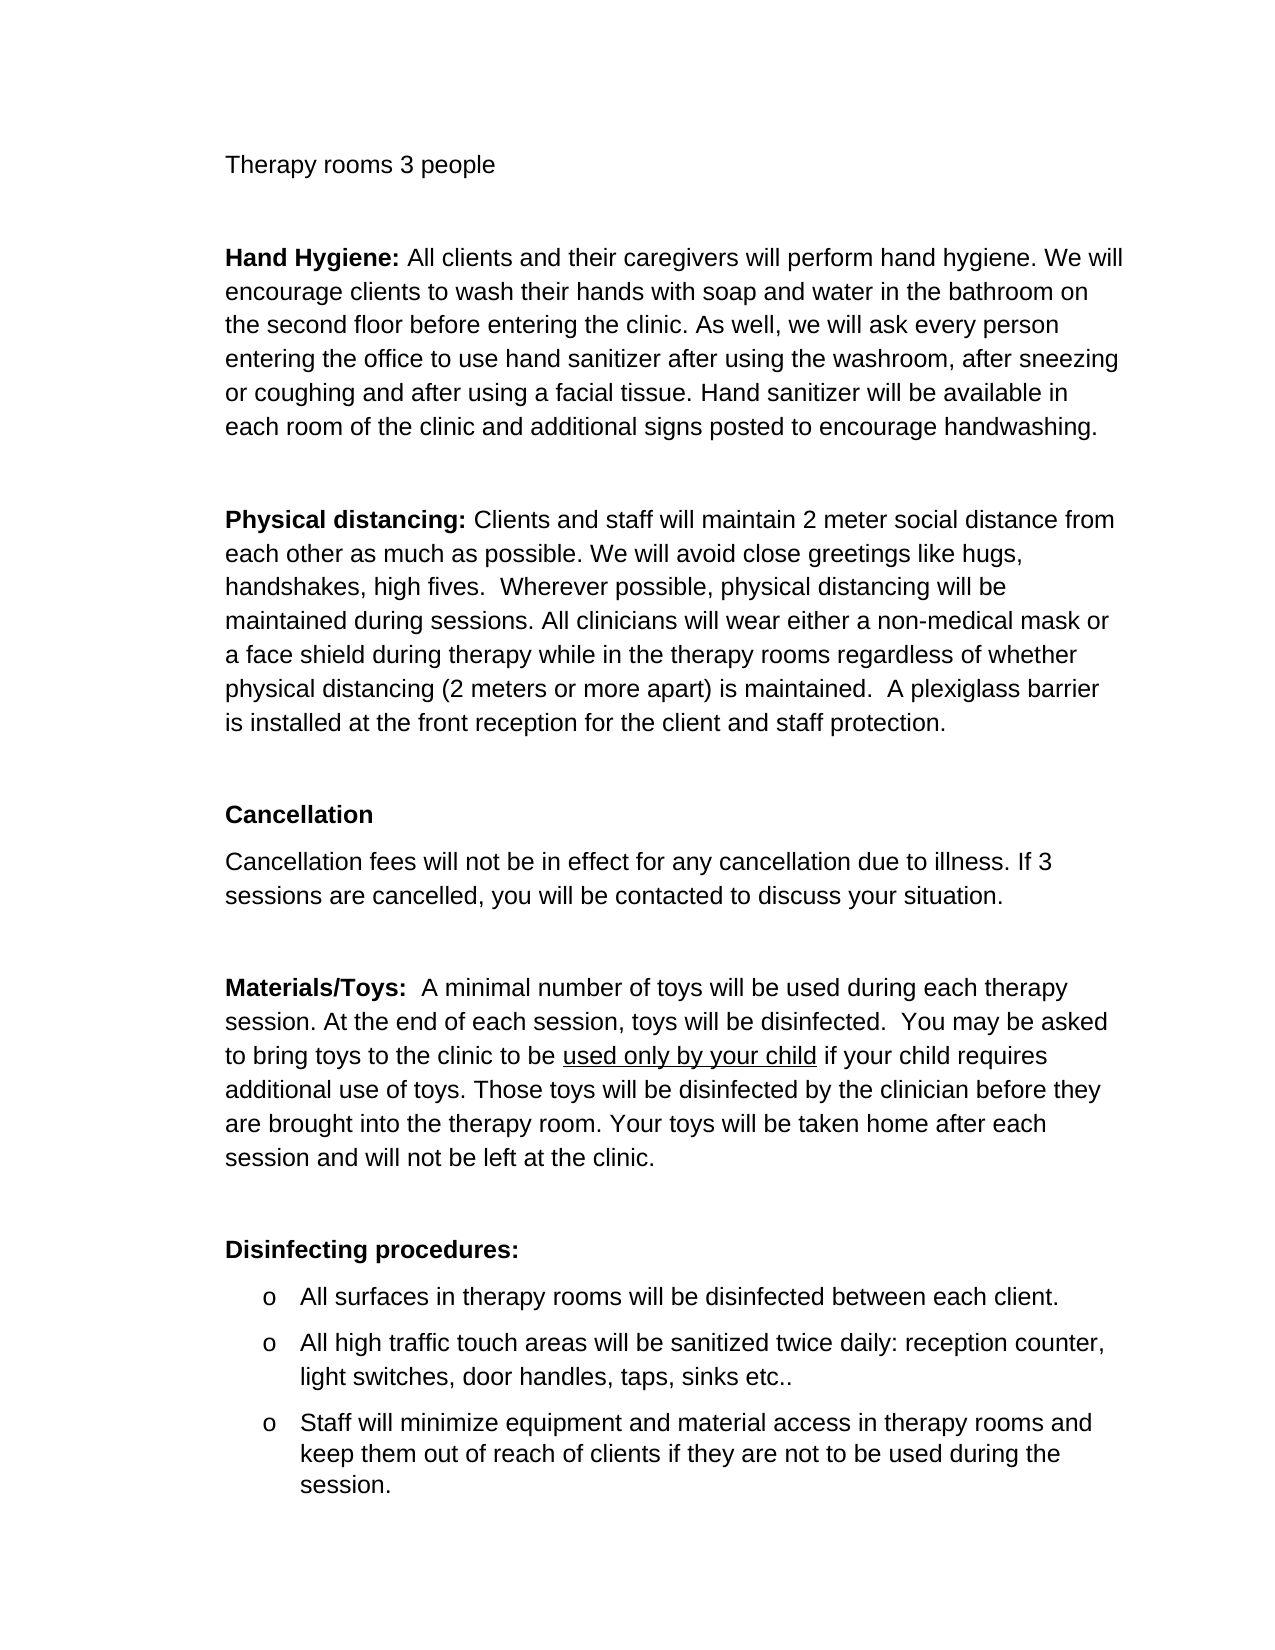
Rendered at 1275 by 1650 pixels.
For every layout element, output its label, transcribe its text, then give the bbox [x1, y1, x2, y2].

list Staff will minimize equipment and material access in therapy rooms and keep them out of reach of clients if they are not to be used during the session. [262, 1408, 1125, 1499]
text Cancellation fees will not be in effect for any cancellation due to illness. If 3 sessions are cancelled, you will be contacted to discuss your situation. [225, 847, 1125, 909]
text Cancellation [225, 801, 1125, 829]
text Therapy rooms 3 people [225, 150, 1125, 179]
list All surfaces in therapy rooms will be disinfected between each client. [262, 1282, 1125, 1311]
text Disinfecting procedures: [225, 1235, 1125, 1264]
text Hand Hygiene: All clients and their caregivers will perform hand hygiene. We will encourage clients to wash their hands with soap and water in the bathroom on the second floor before entering the clinic. As well, we will ask every person entering the office to use hand sanitizer after using the washroom, after sneezing or coughing and after using a facial tissue. Hand sanitizer will be available in each room of the clinic and additional signs posted to encourage handwashing. [225, 243, 1125, 441]
list All high traffic touch areas will be sanitized twice daily: reception counter, light switches, door handles, taps, sinks etc.. [262, 1328, 1125, 1391]
text Materials/Toys: A minimal number of toys will be used during each therapy session. At the end of each session, toys will be disinfected. You may be asked to bring toys to the clinic to be used only by your child if your child requires additional use of toys. Those toys will be disinfected by the clinician before they are brought into the therapy room. Your toys will be taken home after each session and will not be left at the clinic. [225, 973, 1125, 1171]
text Physical distancing: Clients and staff will maintain 2 meter social distance from each other as much as possible. We will avoid close greetings like hugs, handshakes, high fives. Wherever possible, physical distancing will be maintained during sessions. All clinicians will wear either a non-medical mask or a face shield during therapy while in the therapy rooms regardless of whether physical distancing (2 meters or more apart) is maintained. A plexiglass barrier is installed at the front reception for the client and staff protection. [225, 505, 1125, 737]
